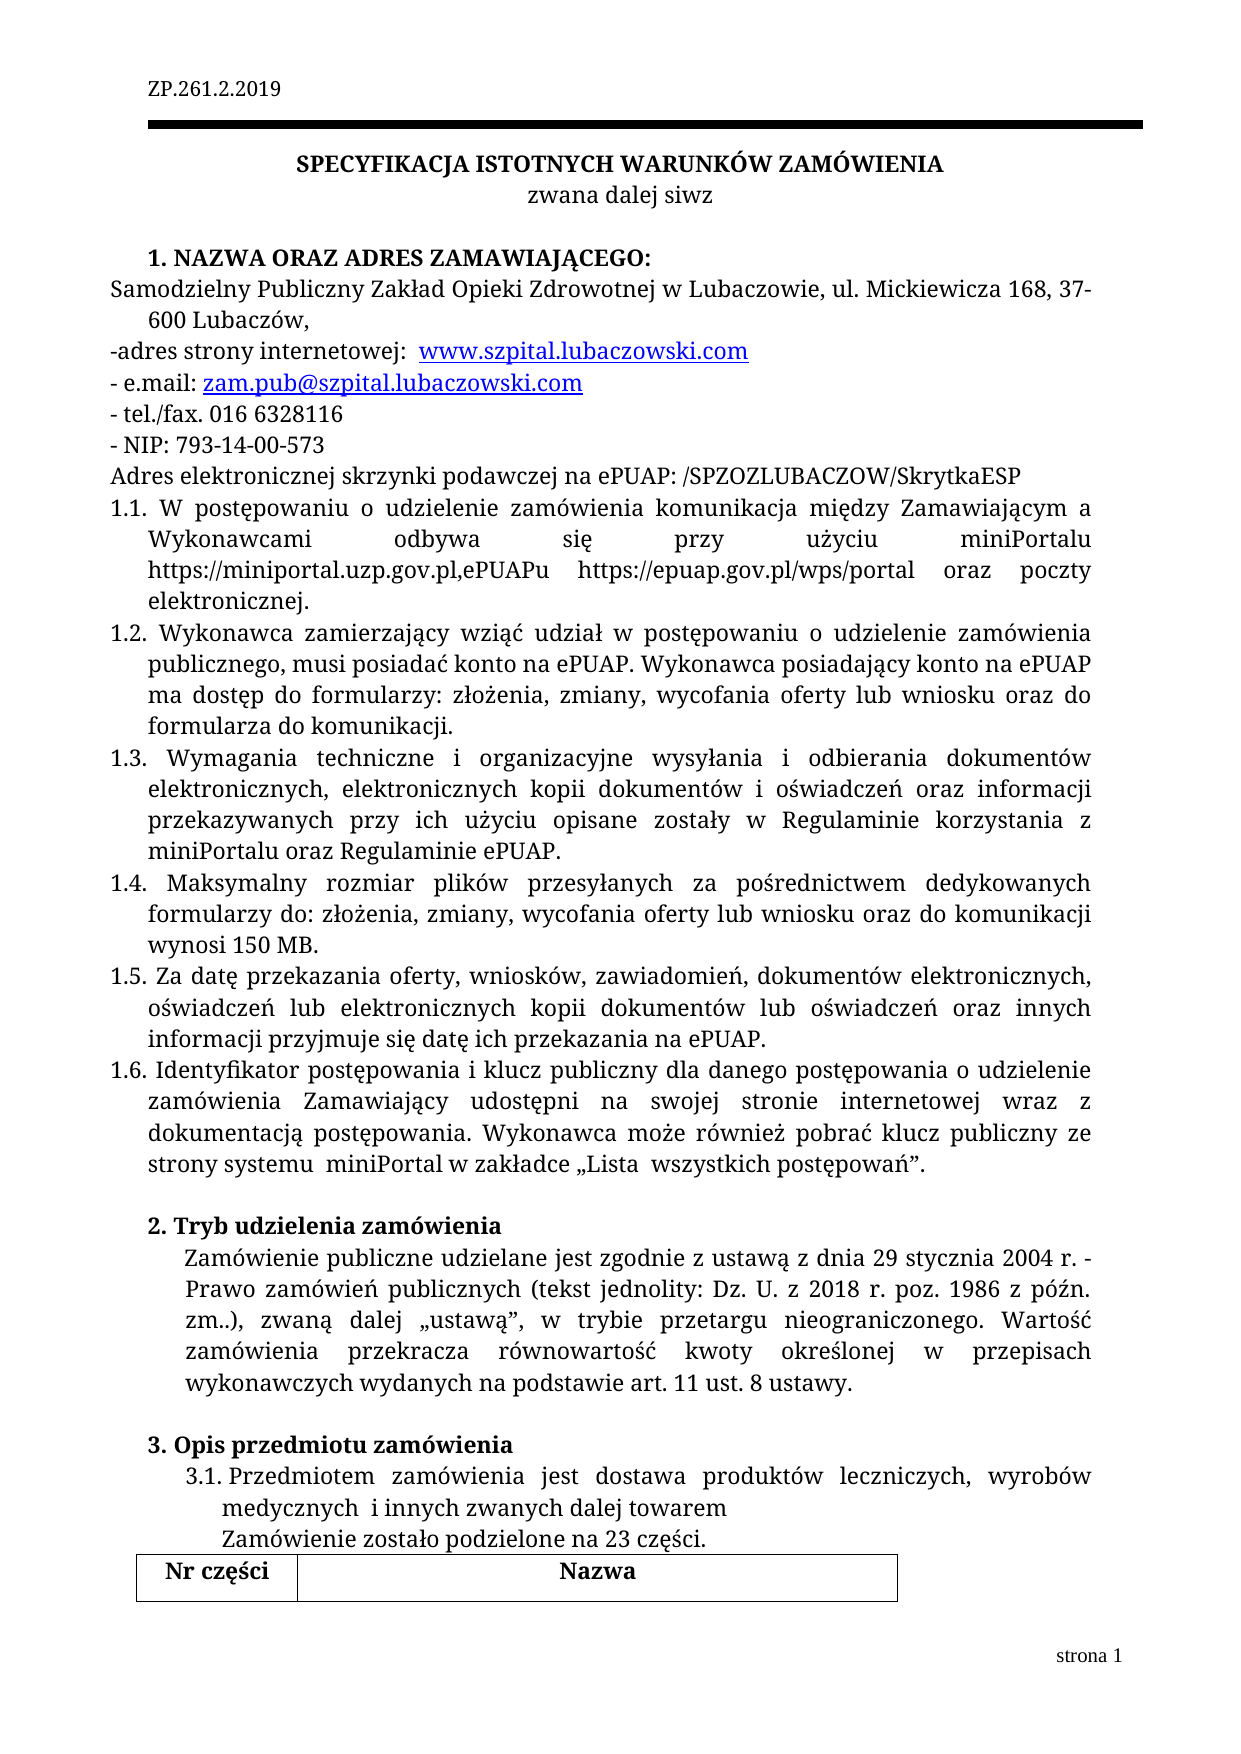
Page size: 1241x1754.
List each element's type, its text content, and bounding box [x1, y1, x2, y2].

text 1.3. Wymagania techniczne i organizacyjne wysyłania i odbierania dokumentów elektronicznych, elektronicznych kopii dokumentów i oświadczeń oraz informacji przekazywanych przy ich użyciu opisane zostały w Regulaminie korzystania z miniPortalu oraz Regulaminie ePUAP. [110, 741, 1092, 866]
text 1. NAZWA ORAZ ADRES ZAMAWIAJĄCEGO: [148, 241, 1092, 273]
text -adres strony internetowej: www.szpital.lubaczowski.com [110, 335, 1092, 366]
text 1.6. Identyfikator postępowania i klucz publiczny dla danego postępowania o udzielenie zamówienia Zamawiający udostępni na swojej stronie internetowej wraz z dokumentacją postępowania. Wykonawca może również pobrać klucz publiczny ze strony systemu miniPortal w zakładce „Lista wszystkich postępowań”. [110, 1054, 1092, 1179]
text 3. Opis przedmiotu zamówienia [148, 1429, 1092, 1460]
text 3.1. Przedmiotem zamówienia jest dostawa produktów leczniczych, wyrobów medycznych i innych zwanych dalej towarem [185, 1460, 1092, 1523]
text 1.1. W postępowaniu o udzielenie zamówienia komunikacja między Zamawiającym a Wykonawcami odbywa się przy użyciu miniPortalu https://miniportal.uzp.gov.pl,ePUAPu https://epuap.gov.pl/wps/portal oraz poczty elektronicznej. [110, 491, 1092, 616]
text 1.4. Maksymalny rozmiar plików przesyłanych za pośrednictwem dedykowanych formularzy do: złożenia, zmiany, wycofania oferty lub wniosku oraz do komunikacji wynosi 150 MB. [110, 866, 1092, 960]
text Zamówienie zostało podzielone na 23 części. [222, 1523, 1092, 1554]
text 2. Tryb udzielenia zamówienia [148, 1210, 1092, 1241]
table_header Nr części [137, 1555, 297, 1601]
text 1.2. Wykonawca zamierzający wziąć udział w postępowaniu o udzielenie zamówienia publicznego, musi posiadać konto na ePUAP. Wykonawca posiadający konto na ePUAP ma dostęp do formularzy: złożenia, zmiany, wycofania oferty lub wniosku oraz do formularza do komunikacji. [110, 616, 1092, 741]
text Adres elektronicznej skrzynki podawczej na ePUAP: /SPZOZLUBACZOW/SkrytkaESP [110, 460, 1092, 491]
text zwana dalej siwz [148, 179, 1092, 210]
text - NIP: 793-14-00-573 [110, 429, 1092, 460]
text 1.5. Za datę przekazania oferty, wniosków, zawiadomień, dokumentów elektronicznych, oświadczeń lub elektronicznych kopii dokumentów lub oświadczeń oraz innych informacji przyjmuje się datę ich przekazania na ePUAP. [110, 960, 1092, 1054]
table_header Nazwa [298, 1555, 897, 1601]
text - tel./fax. 016 6328116 [110, 398, 1092, 429]
text - e.mail: zam.pub@szpital.lubaczowski.com [110, 366, 1092, 398]
text Zamówienie publiczne udzielane jest zgodnie z ustawą z dnia 29 stycznia 2004 r. - Prawo zamówień publicznych (tekst jednolity: Dz. U. z 2018 r. poz. 1986 z późn. zm..), zwaną dalej „ustawą”, w trybie przetargu nieograniczonego. Wartość zamówienia przekracza równowartość kwoty określonej w przepisach wykonawczych wydanych na podstawie art. 11 ust. 8 ustawy. [148, 1241, 1092, 1398]
subtitle SPECYFIKACJA ISTOTNYCH WARUNKÓW ZAMÓWIENIA [148, 148, 1092, 179]
text Samodzielny Publiczny Zakład Opieki Zdrowotnej w Lubaczowie, ul. Mickiewicza 168, 37-600 Lubaczów, [110, 273, 1092, 335]
